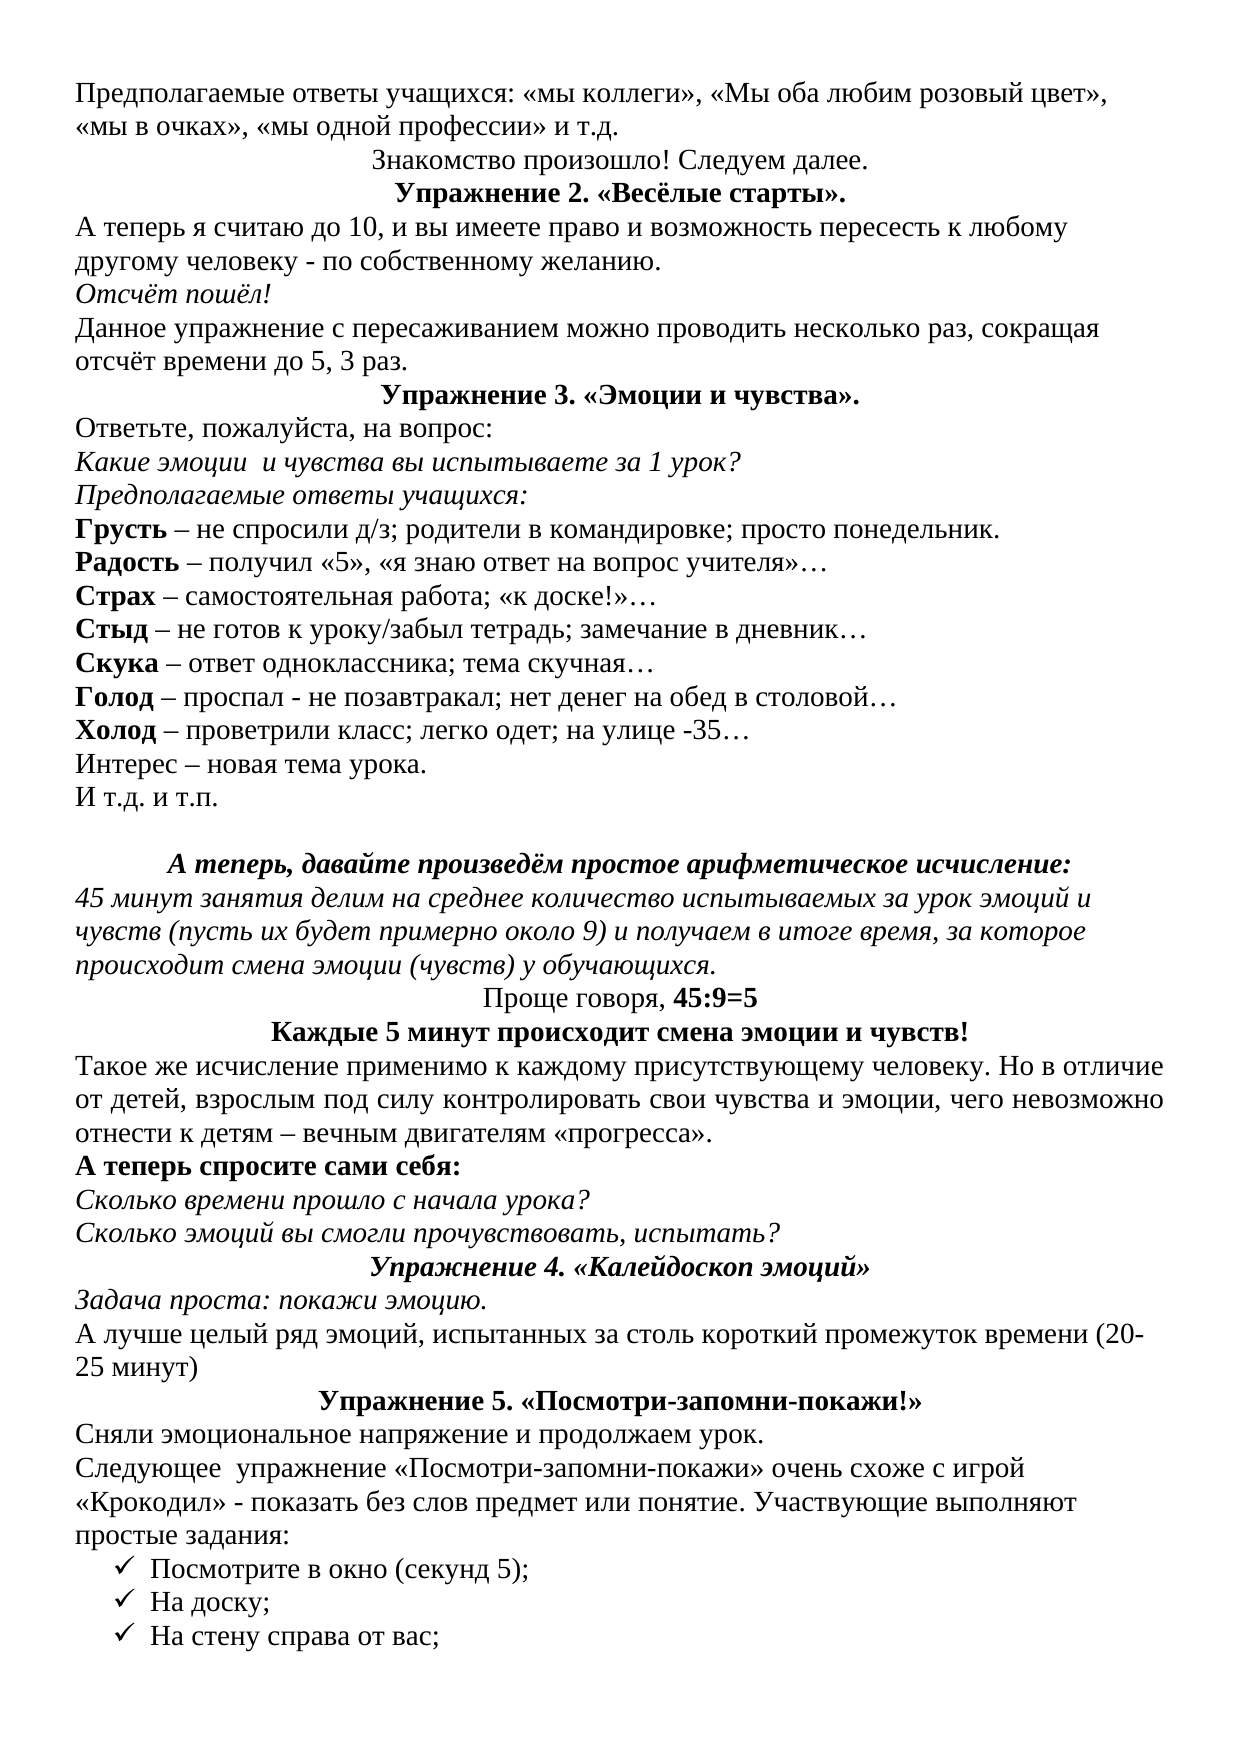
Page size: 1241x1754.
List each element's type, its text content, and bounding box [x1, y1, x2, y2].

list На стену справа от вас; [112, 1618, 1165, 1652]
text А теперь, давайте произведём простое арифметическое исчисление: [75, 846, 1165, 880]
text Скука – ответ одноклассника; тема скучная… [75, 645, 1165, 679]
text Страх – самостоятельная работа; «к доске!»… [75, 578, 1165, 612]
text Каждые 5 минут происходит смена эмоции и чувств! [75, 1014, 1165, 1048]
text Данное упражнение с пересаживанием можно проводить несколько раз, сокращая отсчёт времени до 5, 3 раз. [75, 310, 1165, 377]
text Холод – проветрили класс; легко одет; на улице -35… [75, 712, 1165, 746]
list На доску; [112, 1584, 1165, 1618]
text Сняли эмоциональное напряжение и продолжаем урок. [75, 1417, 1165, 1450]
text Следующее упражнение «Посмотри-запомни-покажи» очень схоже с игрой «Крокодил» - показать без слов предмет или понятие. Участвующие выполняют простые задания: [75, 1450, 1165, 1551]
text Голод – проспал - не позавтракал; нет денег на обед в столовой… [75, 679, 1165, 712]
text Знакомство произошло! Следуем далее. [75, 142, 1165, 176]
text Отсчёт пошёл! [75, 276, 1165, 310]
text И т.д. и т.п. [75, 779, 1165, 813]
text Какие эмоции и чувства вы испытываете за 1 урок? [75, 444, 1165, 477]
text Предполагаемые ответы учащихся: [75, 477, 1165, 511]
text А теперь спросите сами себя: [75, 1148, 1165, 1182]
text Упражнение 5. «Посмотри-запомни-покажи!» [75, 1383, 1165, 1417]
text Задача проста: покажи эмоцию. [75, 1282, 1165, 1316]
text Сколько эмоций вы смогли прочувствовать, испытать? [75, 1215, 1165, 1249]
text 45 минут занятия делим на среднее количество испытываемых за урок эмоций и чувств (пусть их будет примерно около 9) и получаем в итоге время, за которое происходит смена эмоции (чувств) у обучающихся. [75, 880, 1165, 981]
text Предполагаемые ответы учащихся: «мы коллеги», «Мы оба любим розовый цвет», «мы в очках», «мы одной профессии» и т.д. [75, 75, 1165, 142]
text Стыд – не готов к уроку/забыл тетрадь; замечание в дневник… [75, 612, 1165, 645]
text Ответьте, пожалуйста, на вопрос: [75, 410, 1165, 444]
text Грусть – не спросили д/з; родители в командировке; просто понедельник. [75, 511, 1165, 544]
text Упражнение 4. «Калейдоскоп эмоций» [75, 1249, 1165, 1282]
text Интерес – новая тема урока. [75, 746, 1165, 779]
text Сколько времени прошло с начала урока? [75, 1182, 1165, 1215]
text А лучше целый ряд эмоций, испытанных за столь короткий промежуток времени (20-25 минут) [75, 1316, 1165, 1383]
text Радость – получил «5», «я знаю ответ на вопрос учителя»… [75, 544, 1165, 578]
text А теперь я считаю до 10, и вы имеете право и возможность пересесть к любому другому человеку - по собственному желанию. [75, 209, 1165, 276]
text Упражнение 2. «Весёлые старты». [75, 176, 1165, 209]
list Посмотрите в окно (секунд 5); [112, 1551, 1165, 1584]
text Упражнение 3. «Эмоции и чувства». [75, 377, 1165, 410]
text Такое же исчисление применимо к каждому присутствующему человеку. Но в отличие от детей, взрослым под силу контролировать свои чувства и эмоции, чего невозможно отнести к детям – вечным двигателям «прогресса». [75, 1048, 1165, 1148]
text Проще говоря, 45:9=5 [75, 981, 1165, 1014]
